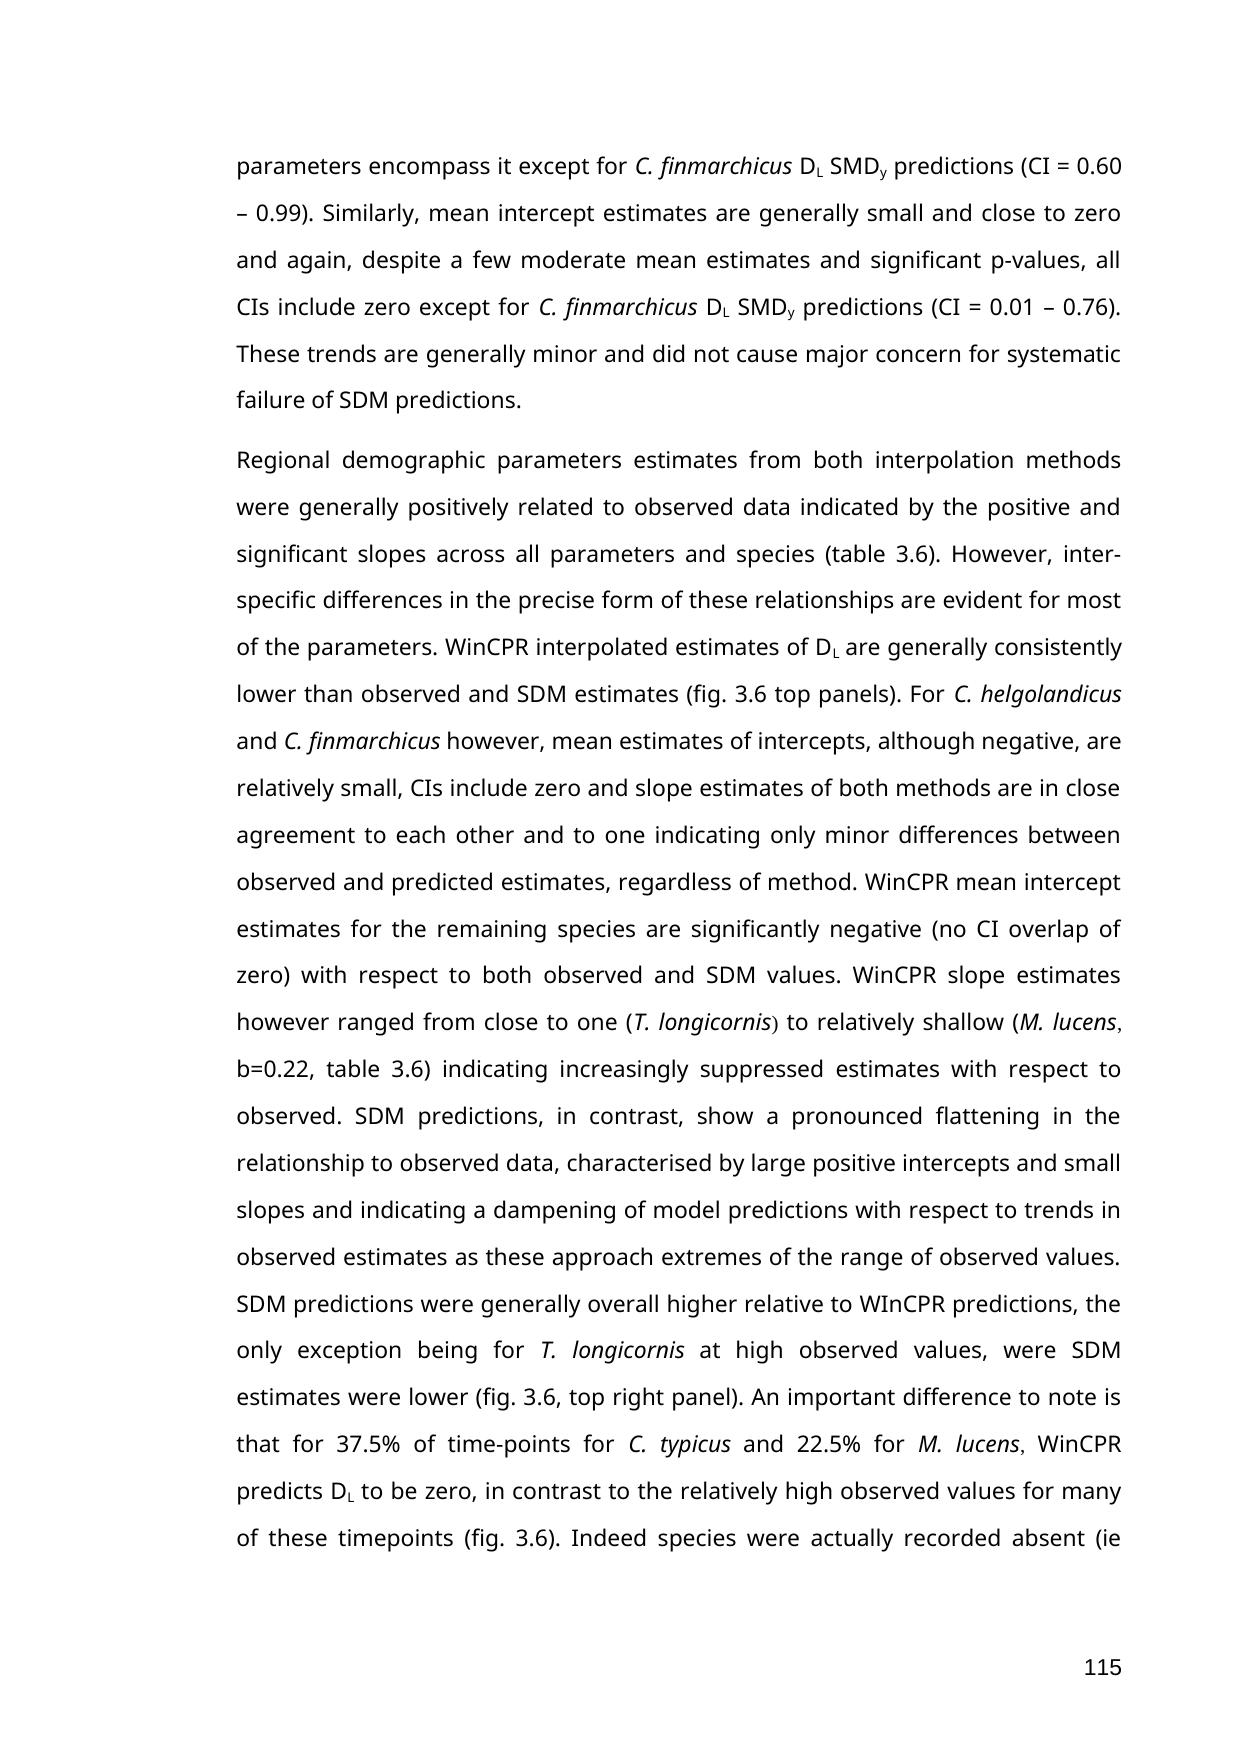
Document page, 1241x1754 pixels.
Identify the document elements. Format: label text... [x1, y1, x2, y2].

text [236, 444, 1122, 1553]
text parameters encompass it except for C. finmarchicus DL SMDy predictions (CI = 0.60 – 0.99). Similarly, mean intercept estimates are generally small and close to zero and again, despite a few moderate mean estimates and significant p-values, all CIs include zero except for C. finmarchicus DL SMDy predictions (CI = 0.01 – 0.76). These trends are generally minor and did not cause major concern for systematic failure of SDM predictions. [236, 150, 1122, 416]
